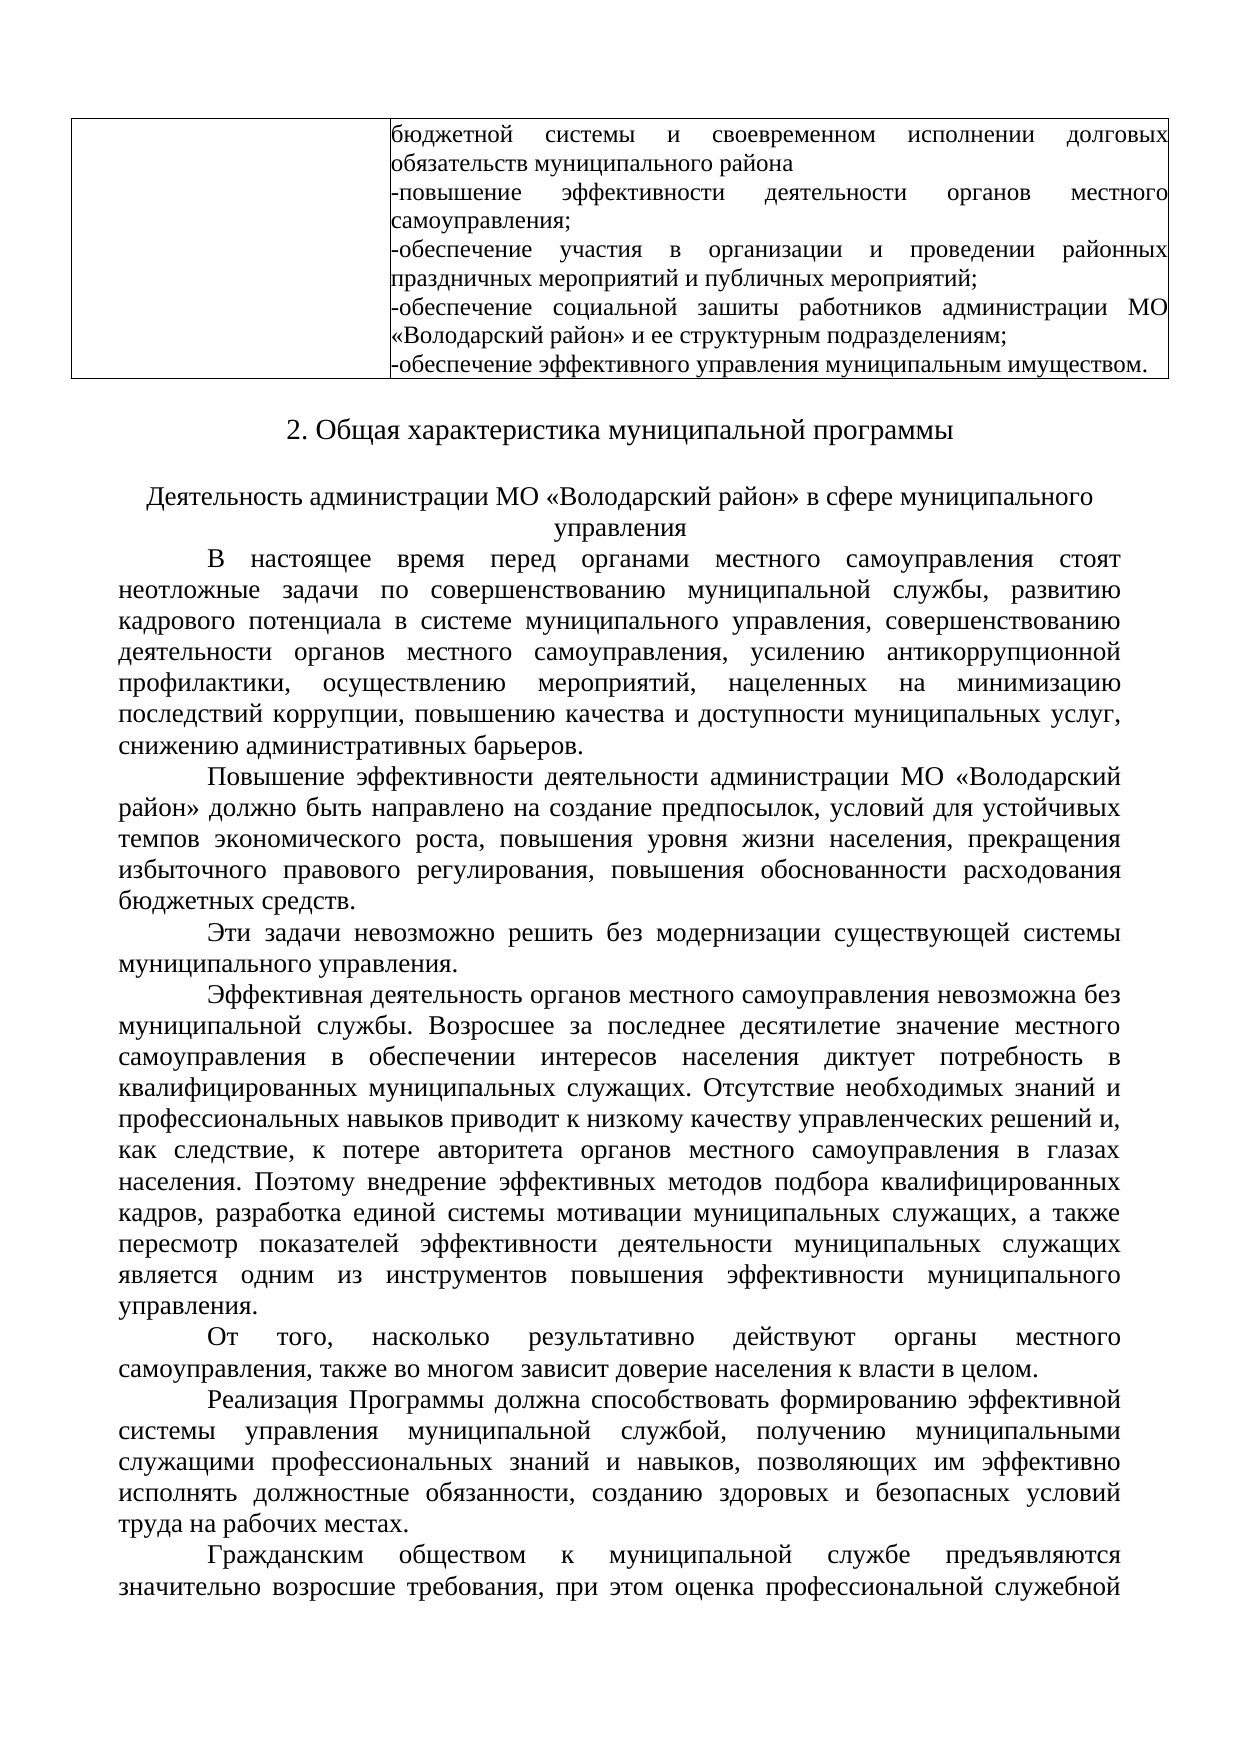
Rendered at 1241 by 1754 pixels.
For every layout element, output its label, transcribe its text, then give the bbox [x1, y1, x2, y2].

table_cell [391, 119, 1168, 378]
text В настоящее время перед органами местного самоуправления стоят неотложные задачи по совершенствованию муниципальной службы, развитию кадрового потенциала в системе муниципального управления, совершенствованию деятельности органов местного самоуправления, усилению антикоррупционной профилактики, осуществлению мероприятий, нацеленных на минимизацию последствий коррупции, повышению качества и доступности муниципальных услуг, снижению административных барьеров. [118, 542, 1122, 760]
text Повышение эффективности деятельности администрации МО «Володарский район» должно быть направлено на создание предпосылок, условий для устойчивых темпов экономического роста, повышения уровня жизни населения, прекращения избыточного правового регулирования, повышения обоснованности расходования бюджетных средств. [118, 760, 1122, 916]
text 2. Общая характеристика муниципальной программы [118, 412, 1122, 446]
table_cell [72, 119, 390, 378]
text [118, 1538, 1122, 1601]
text Эти задачи невозможно решить без модернизации существующей системы муниципального управления. [118, 916, 1122, 978]
text Реализация Программы должна способствовать формированию эффективной системы управления муниципальной службой, получению муниципальными служащими профессиональных знаний и навыков, позволяющих им эффективно исполнять должностные обязанности, созданию здоровых и безопасных условий труда на рабочих местах. [118, 1383, 1122, 1538]
text От того, насколько результативно действуют органы местного самоуправления, также во многом зависит доверие населения к власти в целом. [118, 1321, 1122, 1383]
text Деятельность администрации МО «Володарский район» в сфере муниципального управления [118, 479, 1122, 542]
text Эффективная деятельность органов местного самоуправления невозможна без муниципальной службы. Возросшее за последнее десятилетие значение местного самоуправления в обеспечении интересов населения диктует потребность в квалифицированных муниципальных служащих. Отсутствие необходимых знаний и профессиональных навыков приводит к низкому качеству управленческих решений и, как следствие, к потере авторитета органов местного самоуправления в глазах населения. Поэтому внедрение эффективных методов подбора квалифицированных кадров, разработка единой системы мотивации муниципальных служащих, а также пересмотр показателей эффективности деятельности муниципальных служащих является одним из инструментов повышения эффективности муниципального управления. [118, 978, 1122, 1321]
